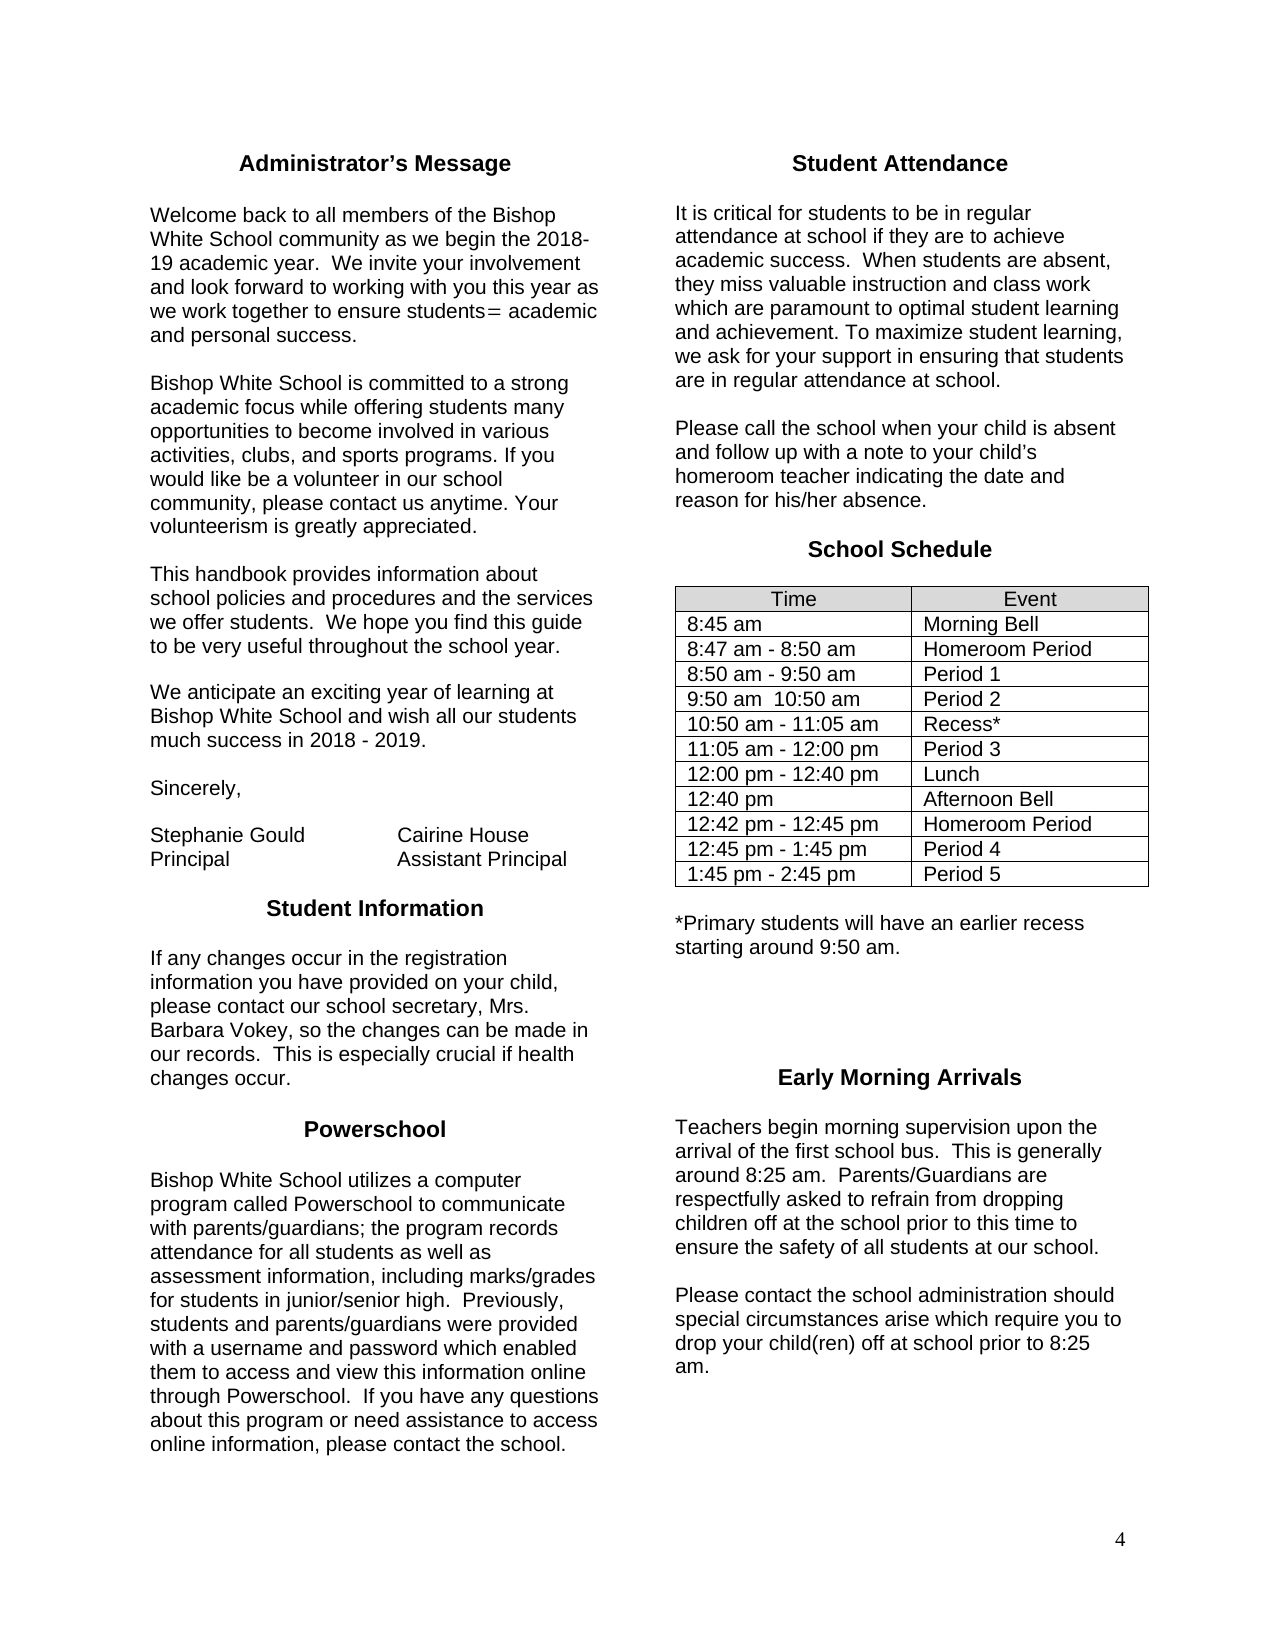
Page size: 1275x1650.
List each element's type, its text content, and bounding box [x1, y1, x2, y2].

table_header Time [676, 587, 911, 611]
text Powerschool [150, 1116, 600, 1142]
table_cell Period 4 [912, 837, 1148, 861]
text Welcome back to all members of the Bishop White School community as we begin the 2018-19 academic year. We invite your involvement and look forward to working with you this year as we work together to ensure students academic and personal success. [150, 203, 600, 347]
text School Schedule [675, 536, 1125, 562]
table_cell Afternoon Bell [912, 787, 1148, 811]
text *Primary students will have an earlier recess starting around 9:50 am. [675, 911, 1125, 959]
table_cell 12:00 pm - 12:40 pm [676, 762, 911, 786]
text Please call the school when your child is absent and follow up with a note to your child’s homeroom teacher indicating the date and reason for his/her absence. [675, 416, 1125, 512]
table_header Event [912, 587, 1148, 611]
table_cell Recess* [912, 712, 1148, 736]
text Principal Assistant Principal [150, 847, 600, 871]
table_cell Period 1 [912, 662, 1148, 686]
text Bishop White School is committed to a strong academic focus while offering students many opportunities to become involved in various activities, clubs, and sports programs. If you would like be a volunteer in our school community, please contact us anytime. Your volunteerism is greatly appreciated. [150, 371, 600, 538]
table_cell Period 2 [912, 687, 1148, 711]
text Teachers begin morning supervision upon the arrival of the first school bus. This is generally around 8:25 am. Parents/Guardians are respectfully asked to refrain from dropping children off at the school prior to this time to ensure the safety of all students at our school. [675, 1115, 1125, 1258]
text Administrator’s Message [150, 150, 600, 176]
text Please contact the school administration should special circumstances arise which require you to drop your child(ren) off at school prior to 8:25 am. [675, 1282, 1125, 1378]
table_cell 12:45 pm - 1:45 pm [676, 837, 911, 861]
table_cell 8:47 am - 8:50 am [676, 637, 911, 661]
table_cell 11:05 am - 12:00 pm [676, 737, 911, 761]
text We anticipate an exciting year of learning at Bishop White School and wish all our students much success in 2018 - 2019. [150, 679, 600, 751]
text If any changes occur in the registration information you have provided on your child, please contact our school secretary, Mrs. Barbara Vokey, so the changes can be made in our records. This is especially crucial if health changes occur. [150, 946, 600, 1089]
text Student Attendance [675, 150, 1125, 176]
table_cell 10:50 am - 11:05 am [676, 712, 911, 736]
table_cell Homeroom Period [912, 812, 1148, 836]
table_cell 9:50 am 10:50 am [676, 687, 911, 711]
table_cell Period 5 [912, 862, 1148, 886]
table_cell 12:40 pm [676, 787, 911, 811]
table_cell Period 3 [912, 737, 1148, 761]
table_cell 1:45 pm - 2:45 pm [676, 862, 911, 886]
table_cell 8:45 am [676, 612, 911, 636]
table_cell Lunch [912, 762, 1148, 786]
table_cell 12:42 pm - 12:45 pm [676, 812, 911, 836]
table_cell Morning Bell [912, 612, 1148, 636]
table_cell Homeroom Period [912, 637, 1148, 661]
text It is critical for students to be in regular attendance at school if they are to achieve academic success. When students are absent, they miss valuable instruction and class work which are paramount to optimal student learning and achievement. To maximize student learning, we ask for your support in ensuring that students are in regular attendance at school. [675, 200, 1125, 392]
text Early Morning Arrivals [675, 1064, 1125, 1091]
text Bishop White School utilizes a computer program called Powerschool to communicate with parents/guardians; the program records attendance for all students as well as assessment information, including marks/grades for students in junior/senior high. Previously, students and parents/guardians were provided with a username and password which enabled them to access and view this information online through Powerschool. If you have any questions about this program or need assistance to access online information, please contact the school. [150, 1168, 600, 1456]
table_cell 8:50 am - 9:50 am [676, 662, 911, 686]
text Student Information [150, 895, 600, 922]
text Sincerely, [150, 775, 600, 799]
text This handbook provides information about school policies and procedures and the services we offer students. We hope you find this guide to be very useful throughout the school year. [150, 562, 600, 658]
text Stephanie Gould Cairine House [150, 823, 600, 847]
